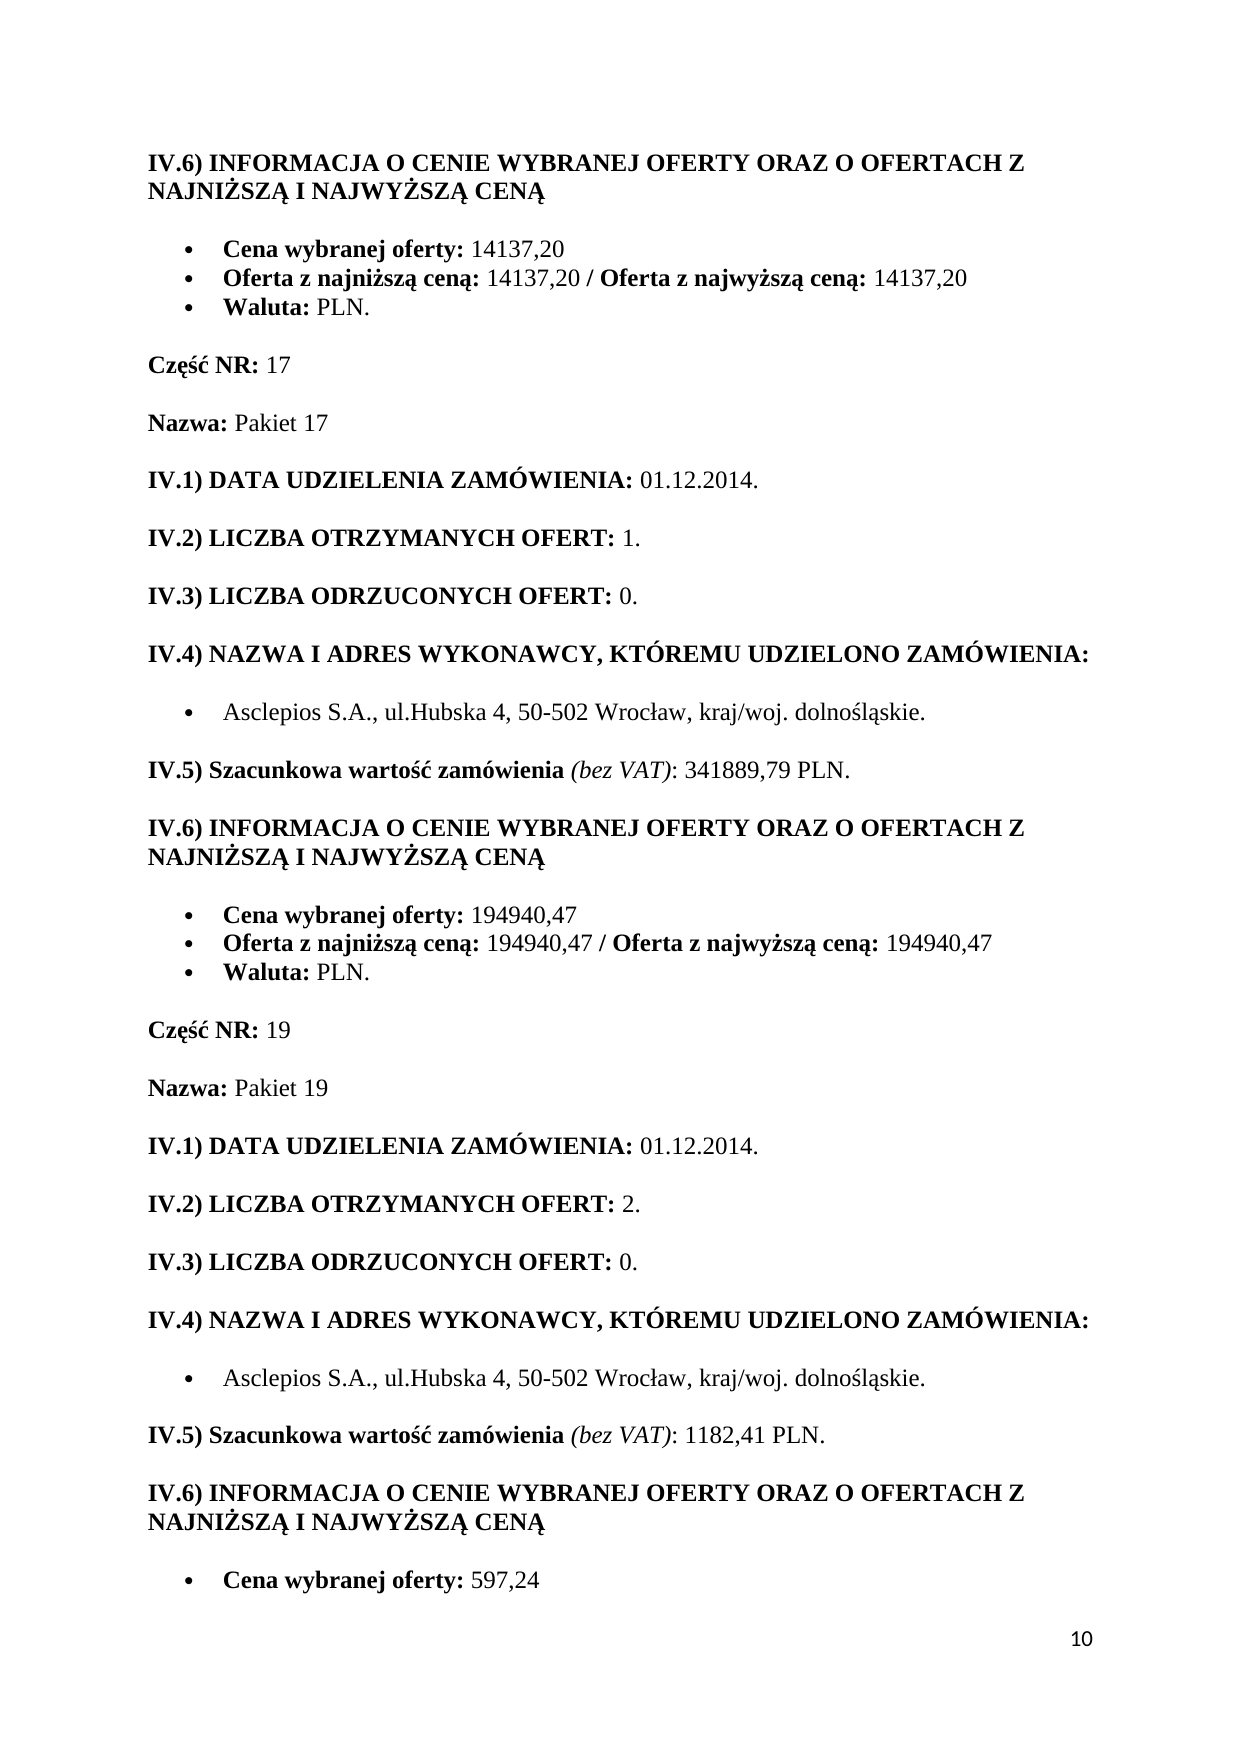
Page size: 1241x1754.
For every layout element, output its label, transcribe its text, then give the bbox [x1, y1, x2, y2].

text IV.2) LICZBA OTRZYMANYCH OFERT: 1. [148, 523, 1093, 552]
text IV.4) NAZWA I ADRES WYKONAWCY, KTÓREMU UDZIELONO ZAMÓWIENIA: [148, 639, 1093, 668]
text IV.1) DATA UDZIELENIA ZAMÓWIENIA: 01.12.2014. [148, 466, 1093, 494]
list Waluta: PLN. [185, 292, 1093, 321]
text IV.4) NAZWA I ADRES WYKONAWCY, KTÓREMU UDZIELONO ZAMÓWIENIA: [148, 1305, 1093, 1333]
text IV.1) DATA UDZIELENIA ZAMÓWIENIA: 01.12.2014. [148, 1131, 1093, 1160]
list Asclepios S.A., ul.Hubska 4, 50-502 Wrocław, kraj/woj. dolnośląskie. [185, 1363, 1093, 1391]
text Część NR: 17 [148, 350, 1093, 378]
list Cena wybranej oferty: 14137,20 [185, 234, 1093, 263]
text Nazwa: Pakiet 17 [148, 408, 1093, 436]
list Cena wybranej oferty: 597,24 [185, 1565, 1093, 1594]
list Oferta z najniższą ceną: 14137,20 / Oferta z najwyższą ceną: 14137,20 [185, 263, 1093, 292]
list Asclepios S.A., ul.Hubska 4, 50-502 Wrocław, kraj/woj. dolnośląskie. [185, 697, 1093, 726]
text IV.3) LICZBA ODRZUCONYCH OFERT: 0. [148, 1247, 1093, 1276]
text IV.6) INFORMACJA O CENIE WYBRANEJ OFERTY ORAZ O OFERTACH Z NAJNIŻSZĄ I NAJWYŻSZĄ CENĄ [148, 1478, 1093, 1536]
text Nazwa: Pakiet 19 [148, 1073, 1093, 1102]
list Oferta z najniższą ceną: 194940,47 / Oferta z najwyższą ceną: 194940,47 [185, 928, 1093, 957]
text IV.5) Szacunkowa wartość zamówienia (bez VAT): 341889,79 PLN. [148, 755, 1093, 784]
text IV.6) INFORMACJA O CENIE WYBRANEJ OFERTY ORAZ O OFERTACH Z NAJNIŻSZĄ I NAJWYŻSZĄ CENĄ [148, 813, 1093, 871]
list Cena wybranej oferty: 194940,47 [185, 900, 1093, 928]
text IV.6) INFORMACJA O CENIE WYBRANEJ OFERTY ORAZ O OFERTACH Z NAJNIŻSZĄ I NAJWYŻSZĄ CENĄ [148, 148, 1093, 205]
list Waluta: PLN. [185, 957, 1093, 986]
text IV.5) Szacunkowa wartość zamówienia (bez VAT): 1182,41 PLN. [148, 1421, 1093, 1449]
text Część NR: 19 [148, 1015, 1093, 1044]
text IV.3) LICZBA ODRZUCONYCH OFERT: 0. [148, 581, 1093, 610]
text IV.2) LICZBA OTRZYMANYCH OFERT: 2. [148, 1189, 1093, 1218]
